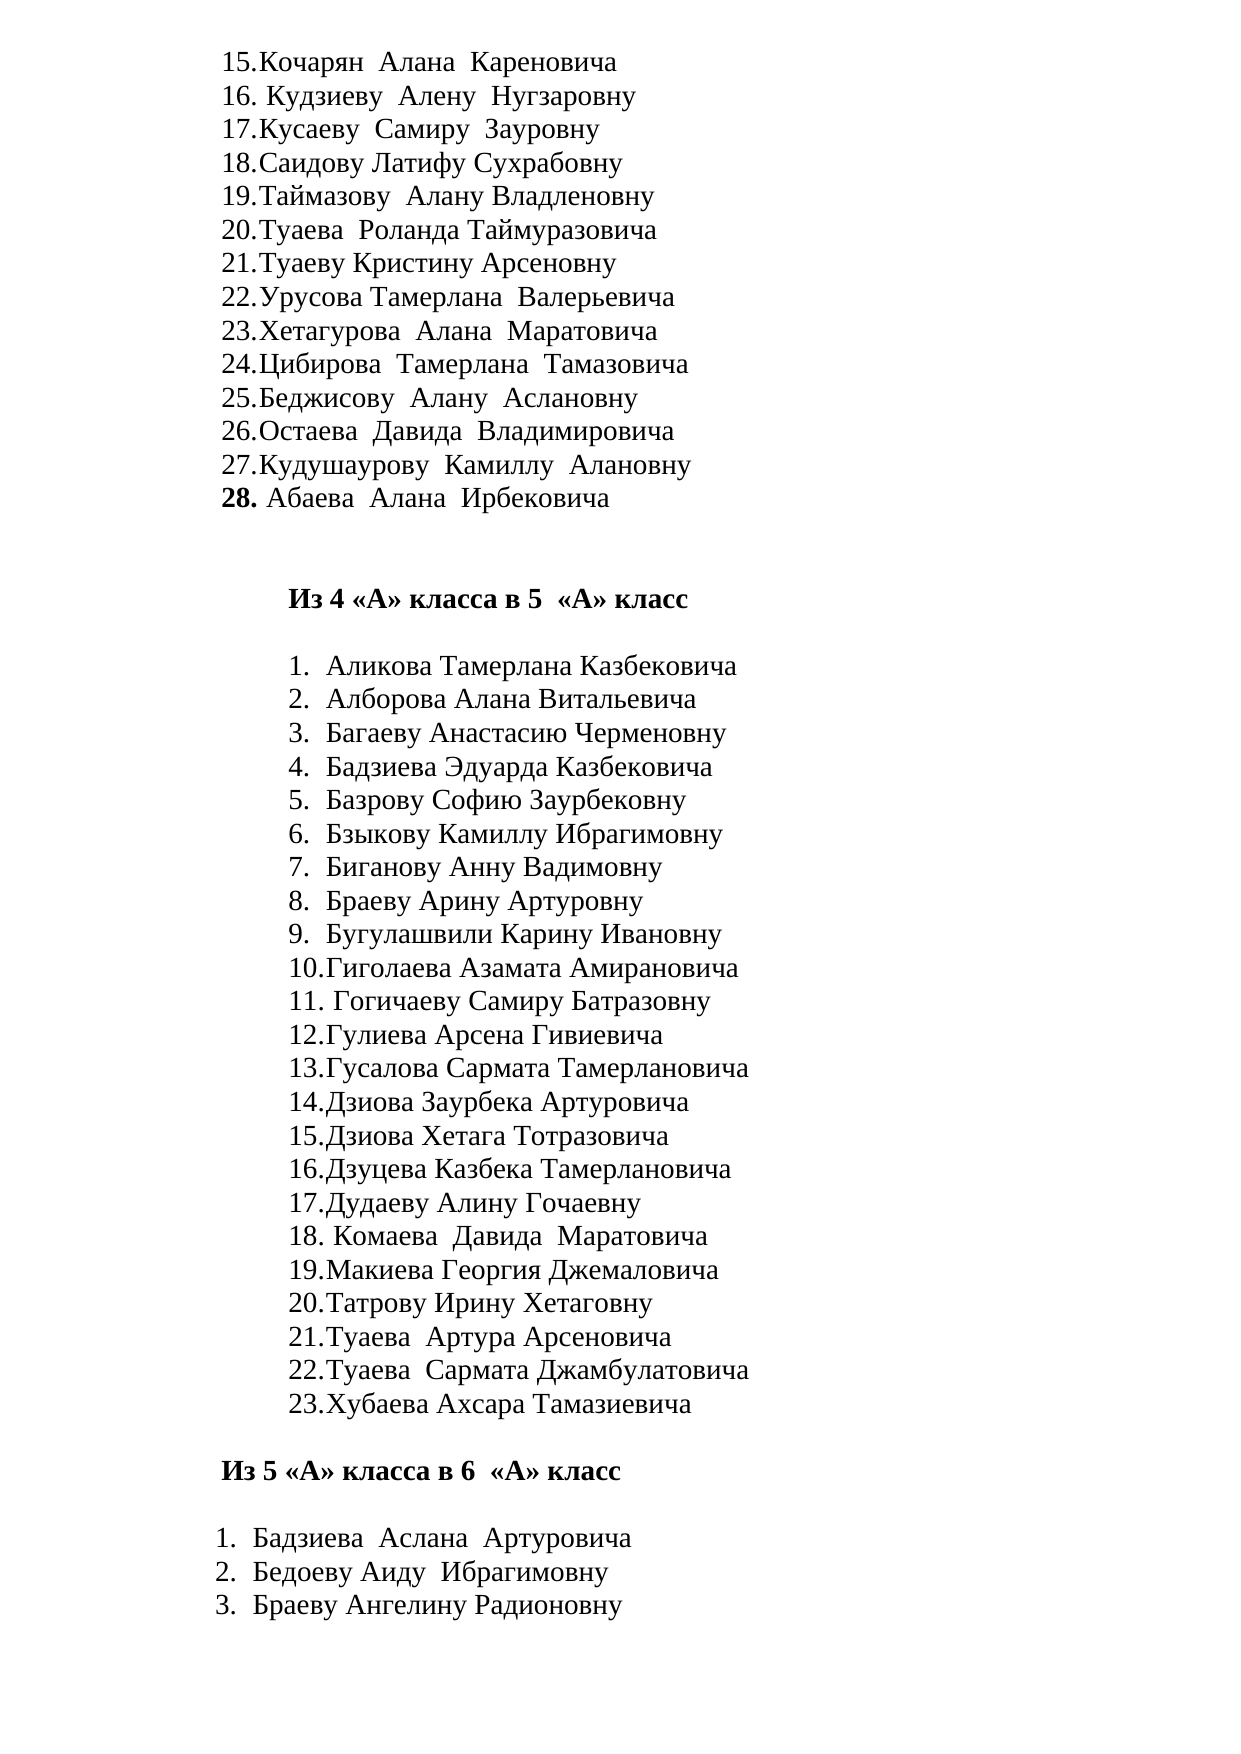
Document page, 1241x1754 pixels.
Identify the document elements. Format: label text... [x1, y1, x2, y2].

list Кудзиеву Алену Нугзаровну [221, 78, 1152, 111]
list Татрову Ирину Хетаговну [288, 1285, 1152, 1319]
list Хубаева Ахсара Тамазиевича [288, 1386, 1152, 1419]
list Цибирова Тамерлана Тамазовича [221, 346, 1152, 380]
list Макиева Георгия Джемаловича [288, 1252, 1152, 1285]
list Гиголаева Азамата Амирановича [288, 950, 1152, 983]
list Остаева Давида Владимировича [221, 413, 1152, 447]
list Саидову Латифу Сухрабовну [221, 145, 1152, 178]
list Дудаеву Алину Гочаевну [288, 1185, 1152, 1218]
list Дзуцева Казбека Тамерлановича [288, 1151, 1152, 1185]
list Туаева Артура Арсеновича [288, 1319, 1152, 1352]
list Туаева Роланда Таймуразовича [221, 212, 1152, 246]
list Бадзиева Аслана Артуровича [215, 1520, 1152, 1554]
list Абаева Алана Ирбековича [221, 480, 1152, 514]
list Багаеву Анастасию Черменовну [288, 715, 1152, 749]
list Туаеву Кристину Арсеновну [221, 246, 1152, 279]
list Гусалова Сармата Тамерлановича [288, 1051, 1152, 1084]
list Дзиова Хетага Тотразовича [288, 1118, 1152, 1151]
list Дзиова Заурбека Артуровича [288, 1084, 1152, 1118]
list Комаева Давида Маратовича [288, 1218, 1152, 1252]
list Бзыкову Камиллу Ибрагимовну [288, 816, 1152, 849]
text Из 4 «А» класса в 5 «А» класс [288, 581, 1152, 614]
list Беджисову Алану Аслановну [221, 380, 1152, 413]
list Хетагурова Алана Маратовича [221, 313, 1152, 346]
list Браеву Арину Артуровну [288, 883, 1152, 916]
list Урусова Тамерлана Валерьевича [221, 279, 1152, 313]
list Бадзиева Эдуарда Казбековича [288, 749, 1152, 782]
list Бедоеву Аиду Ибрагимовну [215, 1554, 1152, 1587]
list Гулиева Арсена Гивиевича [288, 1017, 1152, 1051]
list Гогичаеву Самиру Батразовну [288, 983, 1152, 1017]
list Биганову Анну Вадимовну [288, 849, 1152, 883]
list Туаева Сармата Джамбулатовича [288, 1352, 1152, 1386]
text Из 5 «А» класса в 6 «А» класс [177, 1453, 1152, 1487]
list Аликова Тамерлана Казбековича [288, 648, 1152, 682]
list Кусаеву Самиру Зауровну [221, 111, 1152, 145]
list Кочарян Алана Кареновича [221, 44, 1152, 78]
list Таймазову Алану Владленовну [221, 178, 1152, 212]
list Алборова Алана Витальевича [288, 682, 1152, 715]
list Базрову Софию Заурбековну [288, 782, 1152, 816]
list Браеву Ангелину Радионовну [215, 1587, 1152, 1621]
list Кудушаурову Камиллу Алановну [221, 447, 1152, 480]
list Бугулашвили Карину Ивановну [288, 916, 1152, 950]
